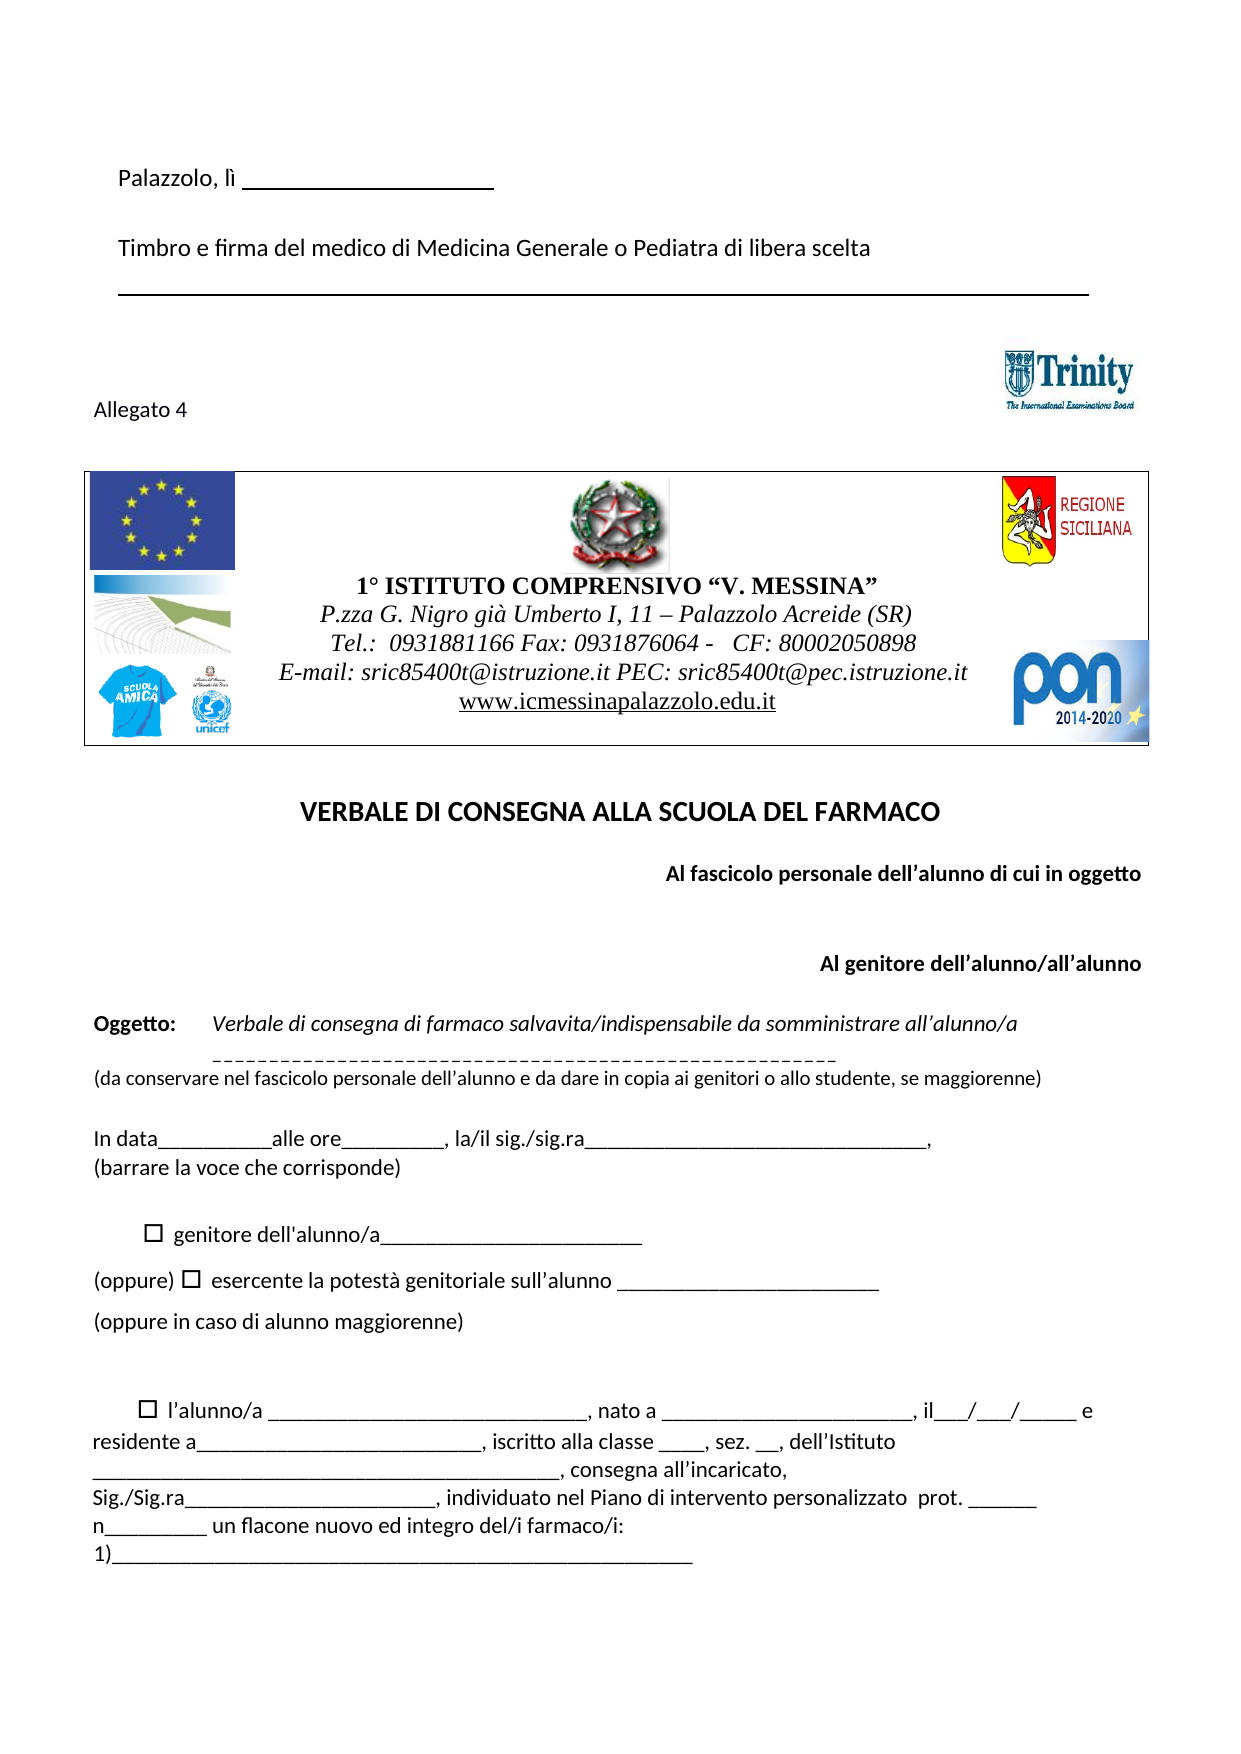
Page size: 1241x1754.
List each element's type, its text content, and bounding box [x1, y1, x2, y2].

text Oggetto: Verbale di consegna di farmaco salvavita/indispensabile da somministrare all’alunno/a _______________________________________________________ [94, 1009, 1140, 1065]
text (barrare la voce che corrisponde) [93, 1153, 1140, 1181]
text Tel.: 0931881166 Fax: 0931876064 - CF: 80002050898 [94, 628, 1140, 657]
text 1)___________________________________________________ [93, 1539, 1140, 1567]
text Al fascicolo personale dell’alunno di cui in oggetto [94, 859, 1142, 887]
text Allegato 4 [94, 395, 1138, 423]
text P.zza G. Nigro già Umberto I, 11 – Palazzolo Acreide (SR) [232, 599, 1140, 628]
text (da conservare nel fascicolo personale dell’alunno e da dare in copia ai genitori o allo studente, se maggiorenne) [94, 1066, 1140, 1091]
picture [563, 478, 671, 575]
picture [993, 337, 1141, 419]
text (oppure in caso di alunno maggiorenne) [93, 1307, 1140, 1335]
picture [1009, 640, 1150, 742]
picture [89, 471, 235, 570]
text E-mail: sric85400t@istruzione.it PEC: sric85400t@pec.istruzione.it [94, 657, 1009, 672]
text □ genitore dell'alunno/a_______________________ [142, 1206, 1140, 1252]
text Timbro e firma del medico di Medicina Generale o Pediatra di libera scelta [118, 232, 1140, 263]
picture [93, 575, 232, 654]
text 1° ISTITUTO COMPRENSIVO “V. MESSINA” [94, 571, 1140, 599]
text □ l’alunno/a ____________________________, nato a ______________________, il___/___/_____ e residente a_________________________, iscritto alla classe ____, sez. __, dell’Istituto _________________________________________, consegna all’incaricato, Sig./Sig.ra______________________, individuato nel Piano di intervento personalizzato prot. ______ n_________ un flacone nuovo ed integro del/i farmaco/i: [92, 1382, 1140, 1539]
subtitle VERBALE DI CONSEGNA ALLA SCUOLA DEL FARMACO [177, 793, 1063, 829]
text (oppure) □ esercente la potestà genitoriale sull’alunno _______________________ [93, 1252, 1140, 1298]
text Palazzolo, lì [118, 162, 1140, 193]
picture [999, 475, 1141, 567]
text Al genitore dell’alunno/all’alunno [94, 949, 1142, 977]
text In data__________alle ore_________, la/il sig./sig.ra______________________________, [93, 1124, 1140, 1152]
picture [95, 658, 239, 740]
